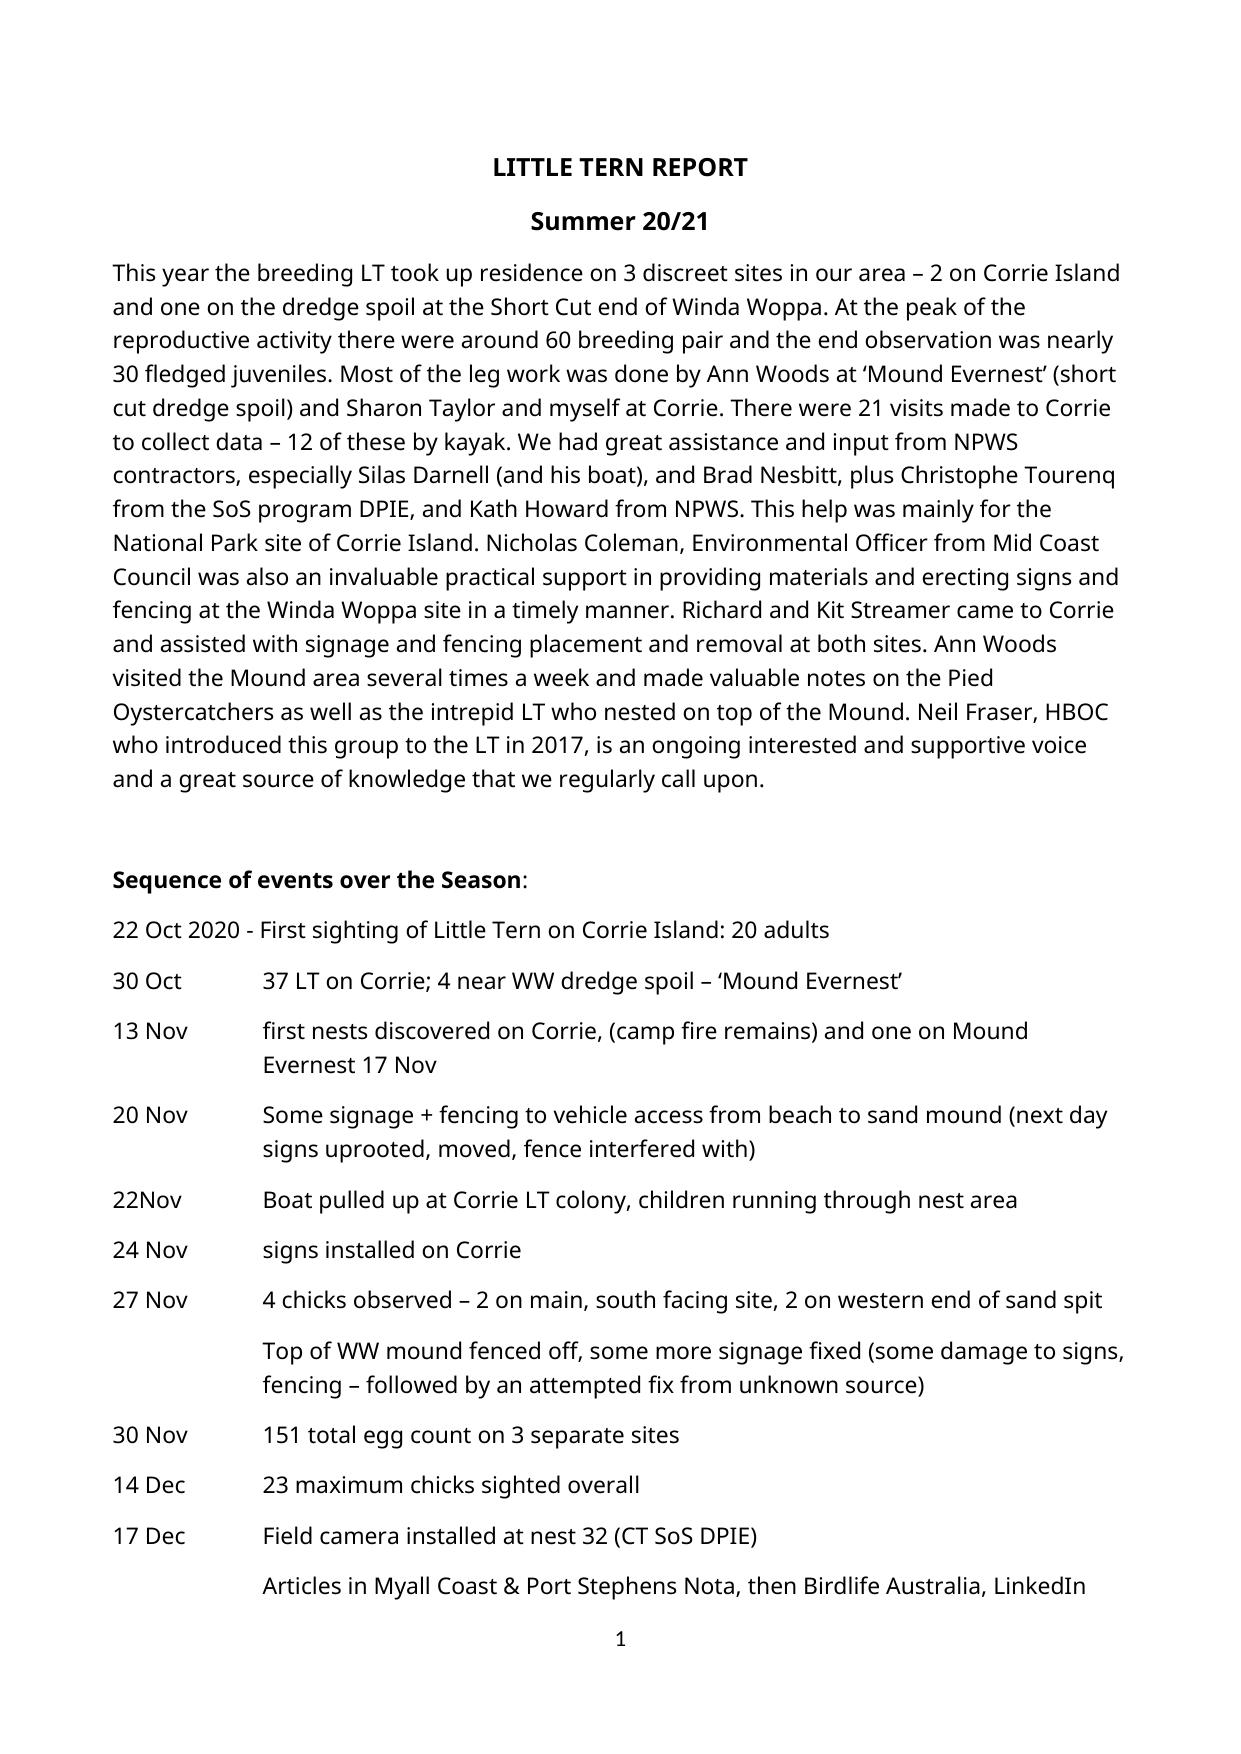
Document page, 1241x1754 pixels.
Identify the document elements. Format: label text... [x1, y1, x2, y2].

text 13 Nov first nests discovered on Corrie, (camp fire remains) and one on Mound Evernest 17 Nov [112, 1015, 1128, 1080]
text 30 Oct 37 LT on Corrie; 4 near WW dredge spoil – ‘Mound Evernest’ [112, 965, 1128, 996]
text Sequence of events over the Season: [112, 864, 1128, 895]
text 30 Nov 151 total egg count on 3 separate sites [112, 1419, 1128, 1450]
text This year the breeding LT took up residence on 3 discreet sites in our area – 2 on Corrie Island and one on the dredge spoil at the Short Cut end of Winda Woppa. At the peak of the reproductive activity there were around 60 breeding pair and the end observation was nearly 30 fledged juveniles. Most of the leg work was done by Ann Woods at ‘Mound Evernest’ (short cut dredge spoil) and Sharon Taylor and myself at Corrie. There were 21 visits made to Corrie to collect data – 12 of these by kayak. We had great assistance and input from NPWS contractors, especially Silas Darnell (and his boat), and Brad Nesbitt, plus Christophe Tourenq from the SoS program DPIE, and Kath Howard from NPWS. This help was mainly for the National Park site of Corrie Island. Nicholas Coleman, Environmental Officer from Mid Coast Council was also an invaluable practical support in providing materials and erecting signs and fencing at the Winda Woppa site in a timely manner. Richard and Kit Streamer came to Corrie and assisted with signage and fencing placement and removal at both sites. Ann Woods visited the Mound area several times a week and made valuable notes on the Pied Oystercatchers as well as the intrepid LT who nested on top of the Mound. Neil Fraser, HBOC who introduced this group to the LT in 2017, is an ongoing interested and supportive voice and a great source of knowledge that we regularly call upon. [112, 257, 1128, 794]
text LITTLE TERN REPORT [112, 150, 1128, 184]
text 27 Nov 4 chicks observed – 2 on main, south facing site, 2 on western end of sand spit [112, 1284, 1128, 1316]
text 20 Nov Some signage + fencing to vehicle access from beach to sand mound (next day signs uprooted, moved, fence interfered with) [112, 1099, 1128, 1164]
text 22Nov Boat pulled up at Corrie LT colony, children running through nest area [112, 1183, 1128, 1215]
text 17 Dec Field camera installed at nest 32 (CT SoS DPIE) [112, 1520, 1128, 1551]
text Summer 20/21 [112, 203, 1128, 237]
text 24 Nov signs installed on Corrie [112, 1234, 1128, 1265]
text 14 Dec 23 maximum chicks sighted overall [112, 1469, 1128, 1501]
text Top of WW mound fenced off, some more signage fixed (some damage to signs, fencing – followed by an attempted fix from unknown source) [112, 1335, 1128, 1400]
text 22 Oct 2020 - First sighting of Little Tern on Corrie Island: 20 adults [112, 914, 1128, 946]
text Articles in Myall Coast & Port Stephens Nota, then Birdlife Australia, LinkedIn [262, 1570, 1128, 1601]
